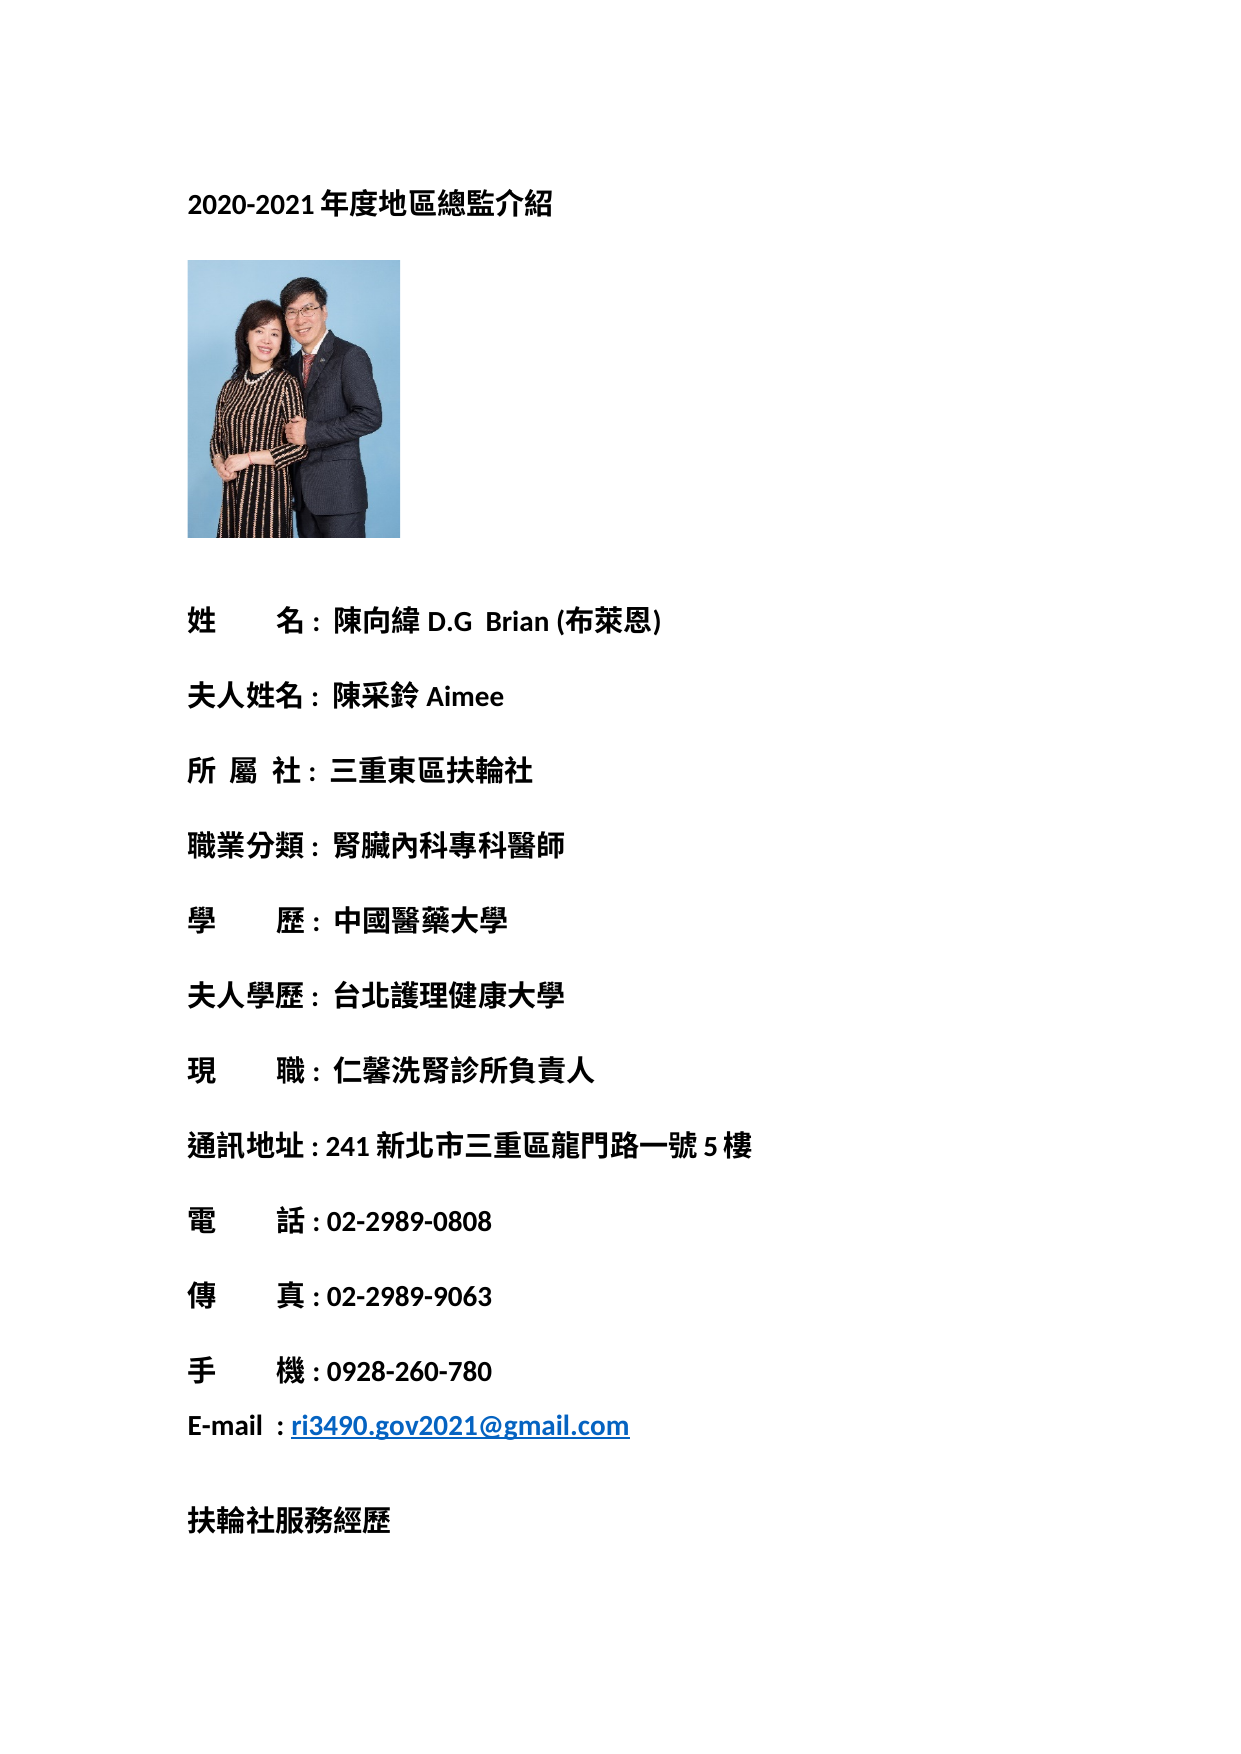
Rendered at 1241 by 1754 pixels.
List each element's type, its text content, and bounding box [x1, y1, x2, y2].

text 夫人姓名 : 陳采鈴 Aimee [187, 656, 1053, 731]
text 夫人學歷 : 台北護理健康大學 [187, 956, 1053, 1031]
text E-mail : ri3490.gov2021@gmail.com [187, 1406, 1053, 1444]
picture [187, 260, 400, 538]
text 2020-2021年度地區總監介紹 [187, 164, 1053, 239]
text 現 職 : 仁馨洗腎診所負責人 [187, 1031, 1053, 1106]
text 所 屬 社 : 三重東區扶輪社 [187, 731, 1053, 806]
text 扶輪社服務經歷 [187, 1481, 1053, 1556]
text 通訊地址 : 241 新北市三重區龍門路一號5樓 [187, 1106, 1053, 1181]
text 傳 真 : 02-2989-9063 [187, 1256, 1053, 1331]
text 手 機 : 0928-260-780 [187, 1331, 1053, 1406]
text 職業分類 : 腎臟內科專科醫師 [187, 806, 1053, 881]
text 電 話 : 02-2989-0808 [187, 1181, 1053, 1256]
text 學 歷 : 中國醫藥大學 [187, 881, 1053, 956]
text 姓 名 : 陳向緯 D.G Brian (布萊恩) [187, 581, 1053, 656]
